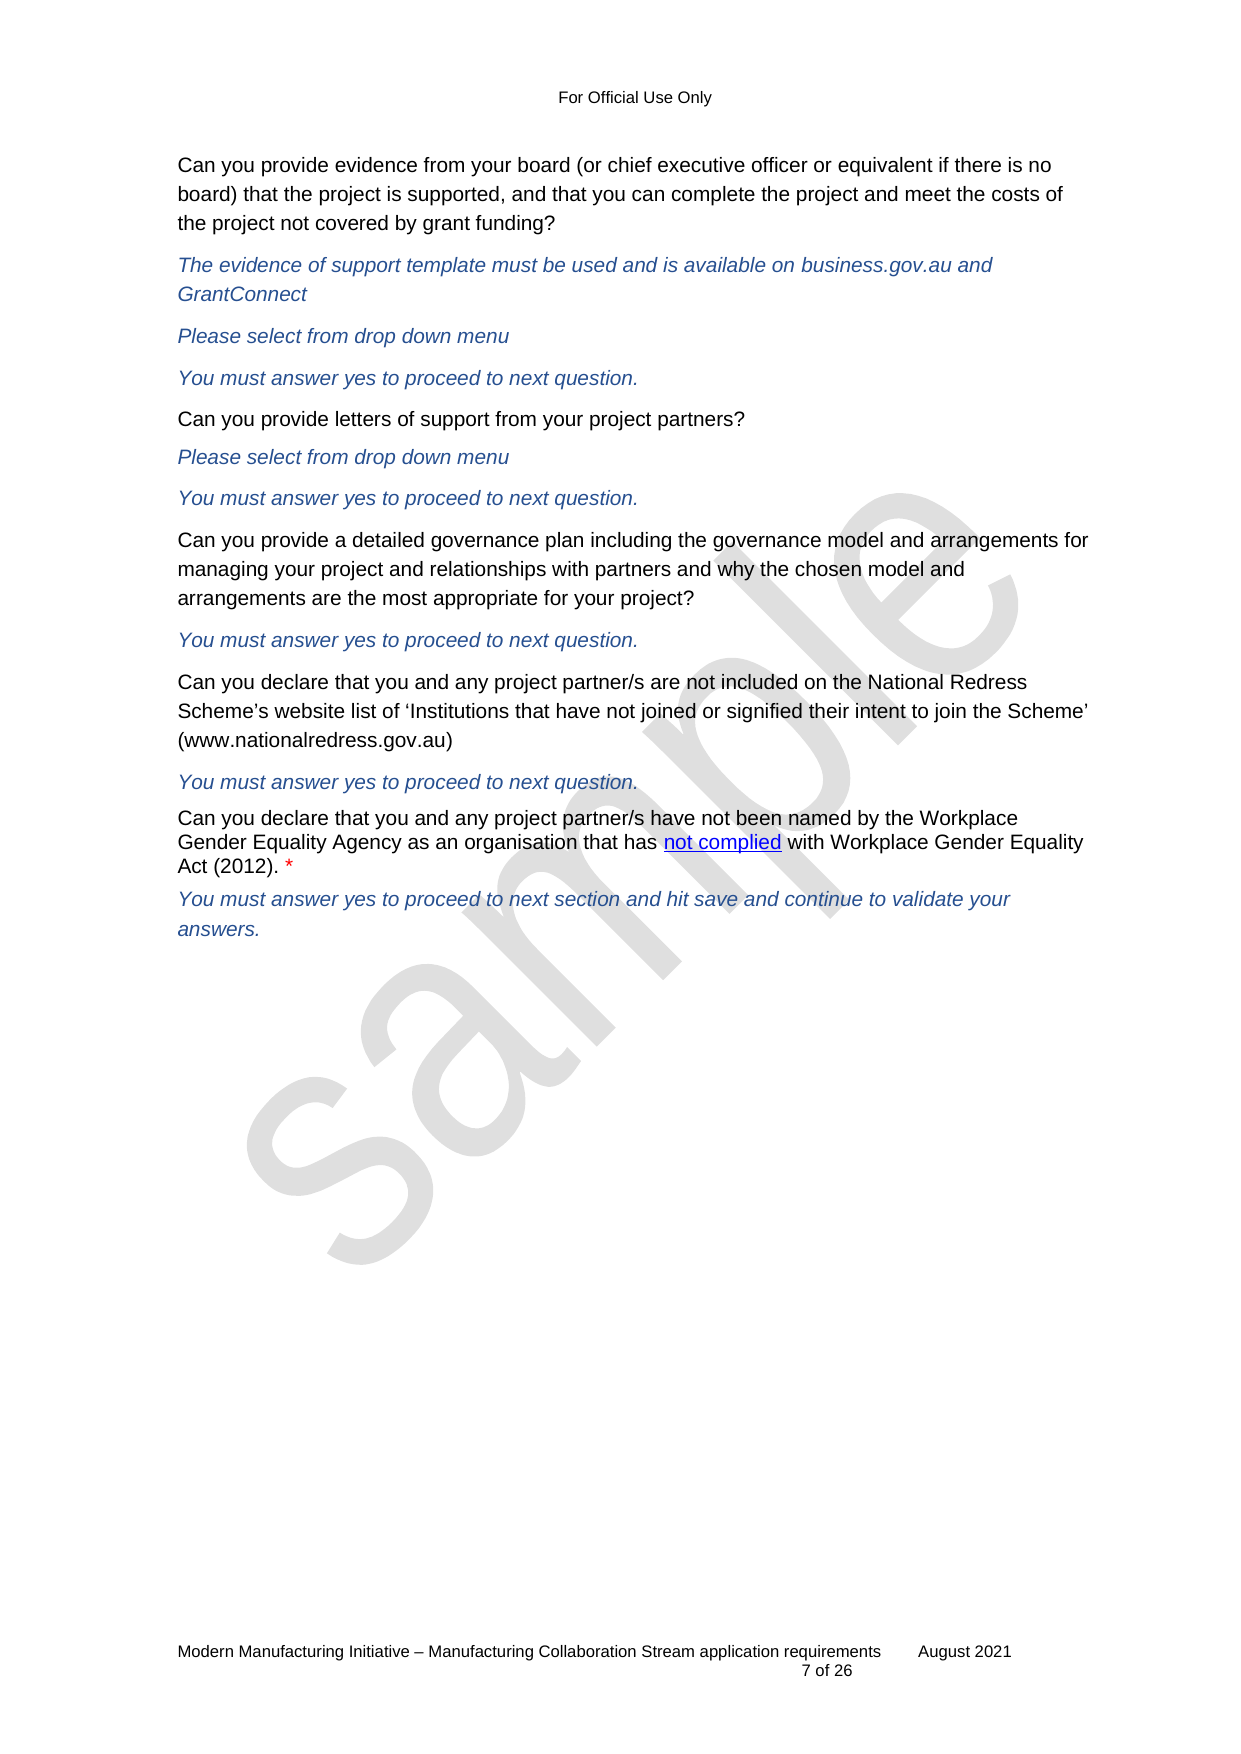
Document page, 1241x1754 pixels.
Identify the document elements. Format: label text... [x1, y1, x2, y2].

text You must answer yes to proceed to next question. [177, 623, 1092, 652]
text You must answer yes to proceed to next question. [177, 481, 1092, 510]
list The evidence of support template must be used and is available on business.gov.au and GrantConnect [177, 248, 1092, 306]
text You must answer yes to proceed to next section and hit save and continue to validate your answers. [177, 882, 1092, 940]
text You must answer yes to proceed to next question. [177, 360, 1092, 389]
text Please select from drop down menu [177, 318, 1092, 348]
list Can you provide letters of support from your project partners? [177, 402, 1092, 431]
list Can you provide a detailed governance plan including the governance model and arrangements for managing your project and relationships with partners and why the chosen model and arrangements are the most appropriate for your project? [177, 523, 1092, 610]
text You must answer yes to proceed to next question. [177, 764, 1092, 793]
text Please select from drop down menu [177, 439, 1092, 468]
text Can you declare that you and any project partner/s have not been named by the Workplace Gender Equality Agency as an organisation that has not complied with Workplace Gender Equality Act (2012). * [177, 806, 1092, 878]
list Can you provide evidence from your board (or chief executive officer or equivalent if there is no board) that the project is supported, and that you can complete the project and meet the costs of the project not covered by grant funding? [177, 148, 1092, 235]
list Can you declare that you and any project partner/s are not included on the National Redress Scheme’s website list of ‘Institutions that have not joined or signified their intent to join the Scheme’ (www.nationalredress.gov.au) [177, 664, 1092, 752]
